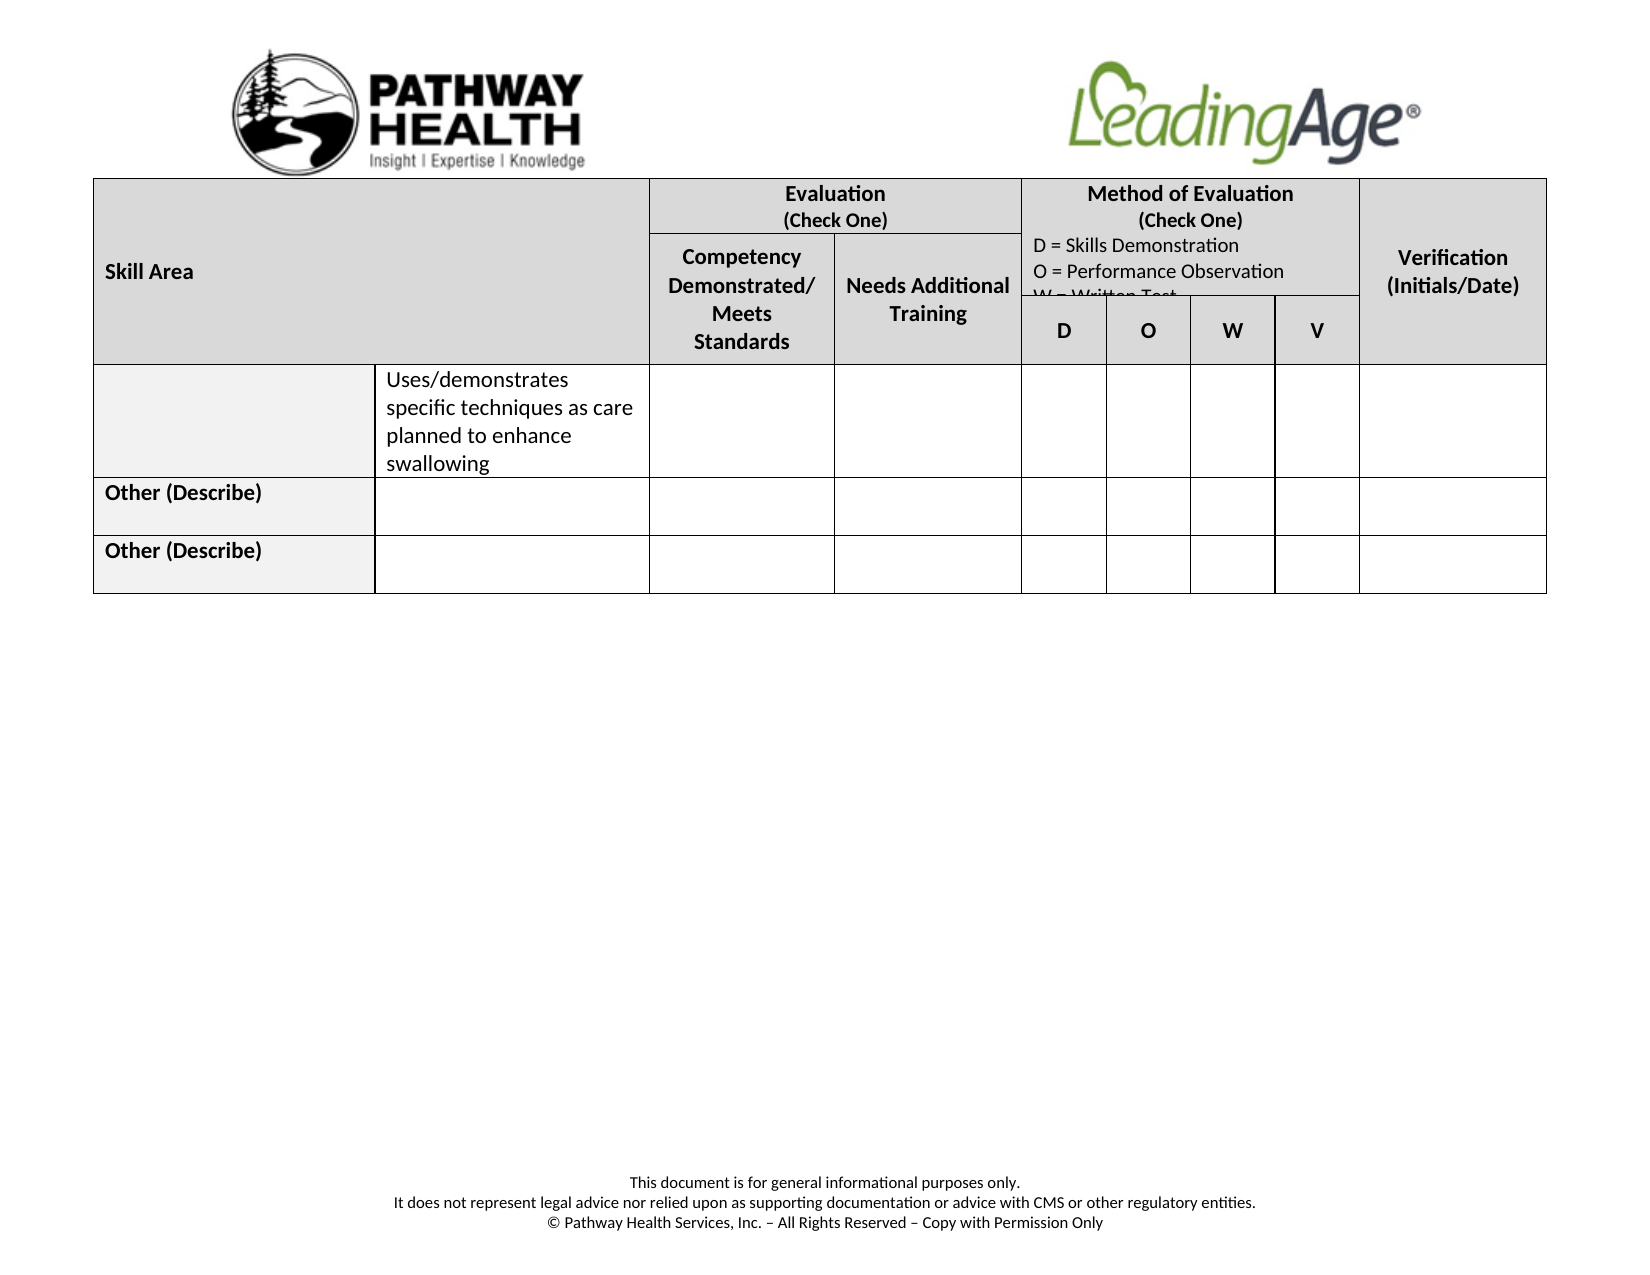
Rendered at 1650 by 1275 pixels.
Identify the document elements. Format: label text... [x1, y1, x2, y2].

table_cell [835, 536, 1021, 593]
table_header Skill Area [94, 179, 649, 364]
picture [225, 46, 593, 178]
table_cell W [1191, 296, 1274, 364]
table_cell [1191, 478, 1274, 535]
table_cell O [1107, 296, 1190, 364]
table_cell [1191, 536, 1274, 593]
table_cell [1191, 365, 1274, 477]
table_cell V [1276, 296, 1359, 364]
picture [1063, 51, 1428, 178]
table_header Evaluation (Check One) [650, 179, 1021, 233]
table_cell [650, 365, 834, 477]
table_header Verification (Initials/Date) [1360, 179, 1546, 364]
table_cell [1276, 365, 1359, 477]
table_cell Uses/demonstrates specific techniques as care planned to enhance swallowing [376, 365, 649, 477]
table_cell [1107, 365, 1190, 477]
table_cell [1276, 478, 1359, 535]
table_cell [1360, 365, 1546, 477]
table_cell Other (Describe) [94, 536, 374, 593]
table_cell Competency Demonstrated/ Meets Standards [650, 234, 834, 364]
table_cell [650, 478, 834, 535]
table_cell [94, 365, 374, 477]
table_header Method of Evaluation (Check One) D = Skills Demonstration O = Performance Observation W = Written Test V = Verbal Test [1022, 179, 1359, 295]
table_cell [1022, 365, 1106, 477]
table_cell [835, 365, 1021, 477]
table_cell [650, 536, 834, 593]
table_cell [1107, 536, 1190, 593]
table_cell [1360, 536, 1546, 593]
table_cell [376, 478, 649, 535]
table_cell [376, 536, 649, 593]
table_cell [835, 478, 1021, 535]
table_cell Needs Additional Training [835, 234, 1021, 364]
table_cell Other (Describe) [94, 478, 374, 535]
table_cell [1022, 536, 1106, 593]
table_cell [1360, 478, 1546, 535]
table_cell [1022, 478, 1106, 535]
table_cell [1107, 478, 1190, 535]
table_cell D [1022, 296, 1106, 364]
table_cell [1276, 536, 1359, 593]
